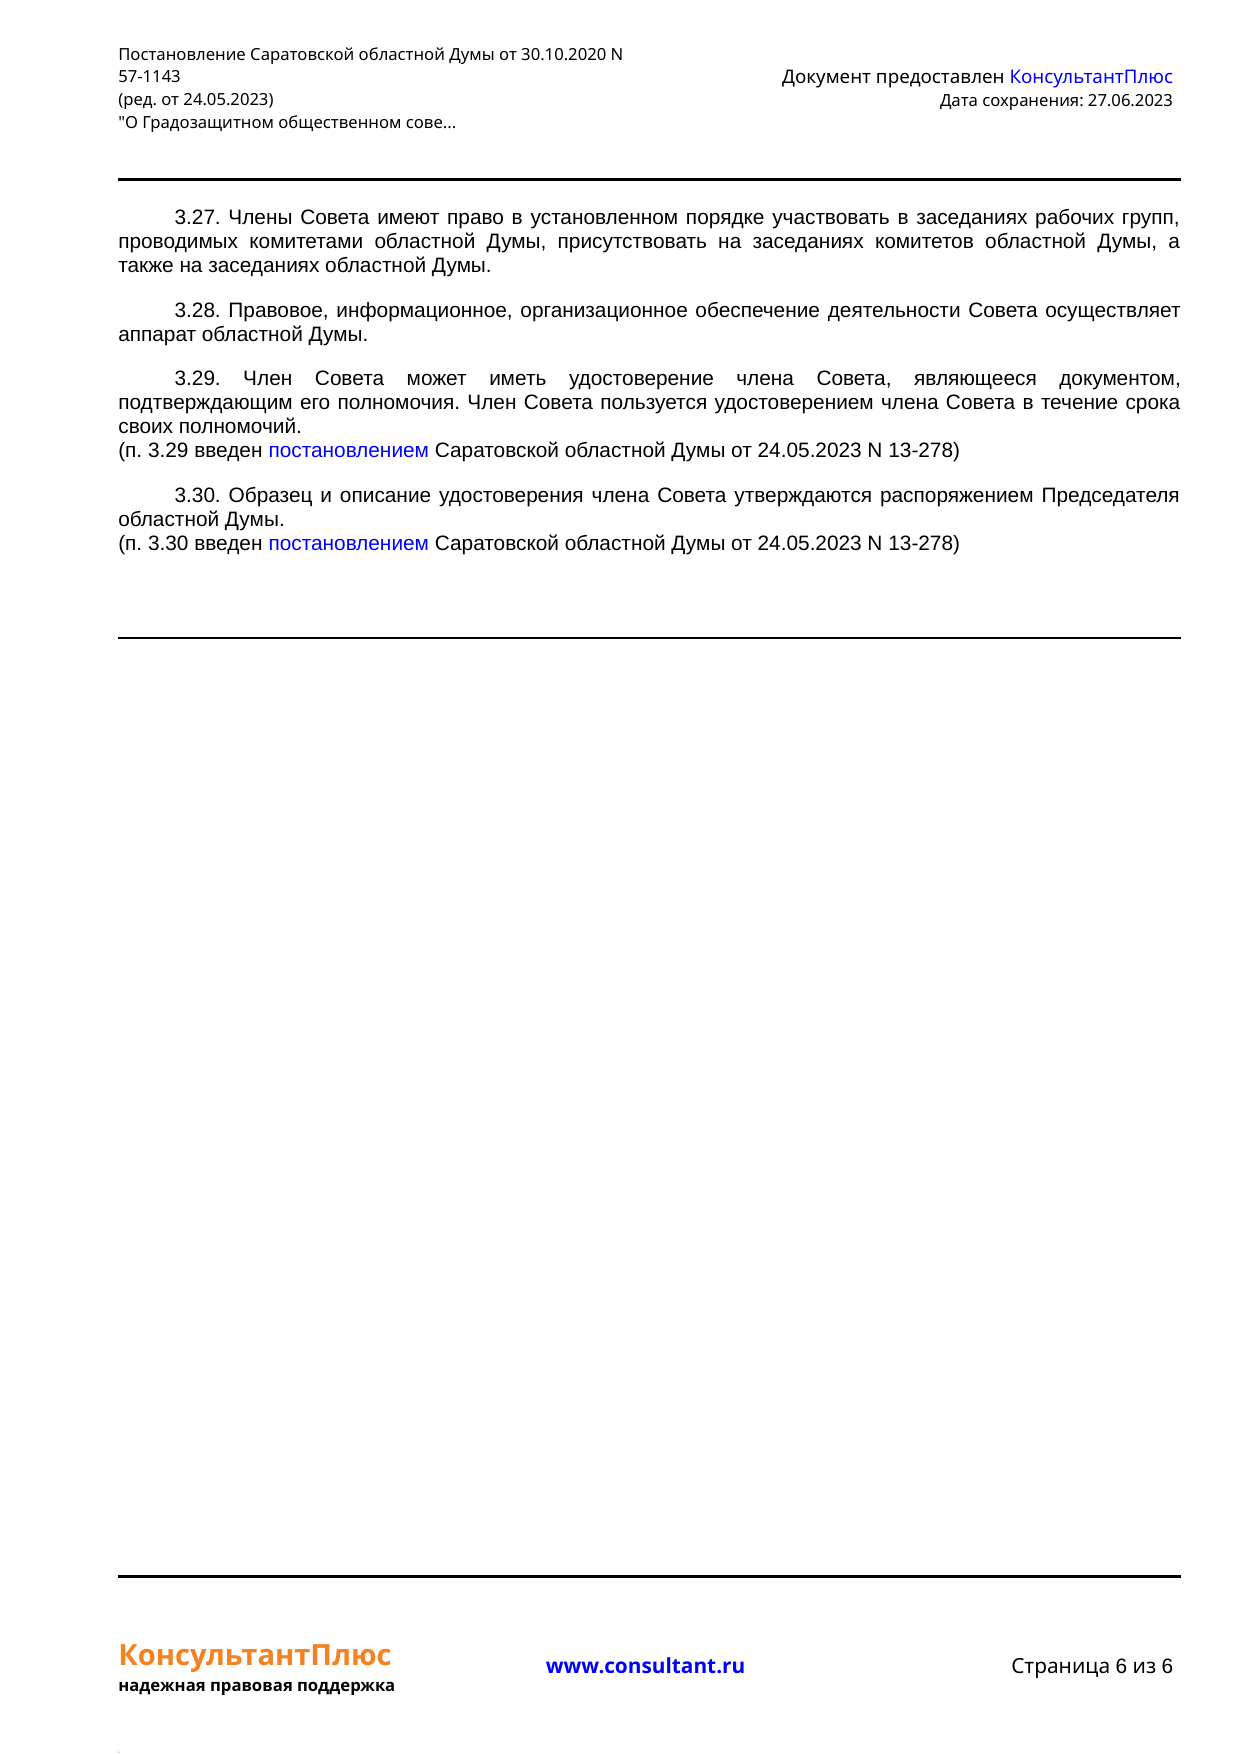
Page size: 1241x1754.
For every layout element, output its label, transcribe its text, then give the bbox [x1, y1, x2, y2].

text (п. 3.29 введен постановлением Саратовской областной Думы от 24.05.2023 N 13-278) [118, 438, 1181, 462]
text (п. 3.30 введен постановлением Саратовской областной Думы от 24.05.2023 N 13-278) [118, 531, 1181, 555]
text 3.30. Образец и описание удостоверения члена Совета утверждаются распоряжением Председателя областной Думы. [118, 483, 1181, 531]
text 3.29. Член Совета может иметь удостоверение члена Совета, являющееся документом, подтверждающим его полномочия. Член Совета пользуется удостоверением члена Совета в течение срока своих полномочий. [118, 366, 1181, 438]
text 3.27. Члены Совета имеют право в установленном порядке участвовать в заседаниях рабочих групп, проводимых комитетами областной Думы, присутствовать на заседаниях комитетов областной Думы, а также на заседаниях областной Думы. [118, 205, 1181, 277]
text 3.28. Правовое, информационное, организационное обеспечение деятельности Совета осуществляет аппарат областной Думы. [118, 297, 1181, 345]
